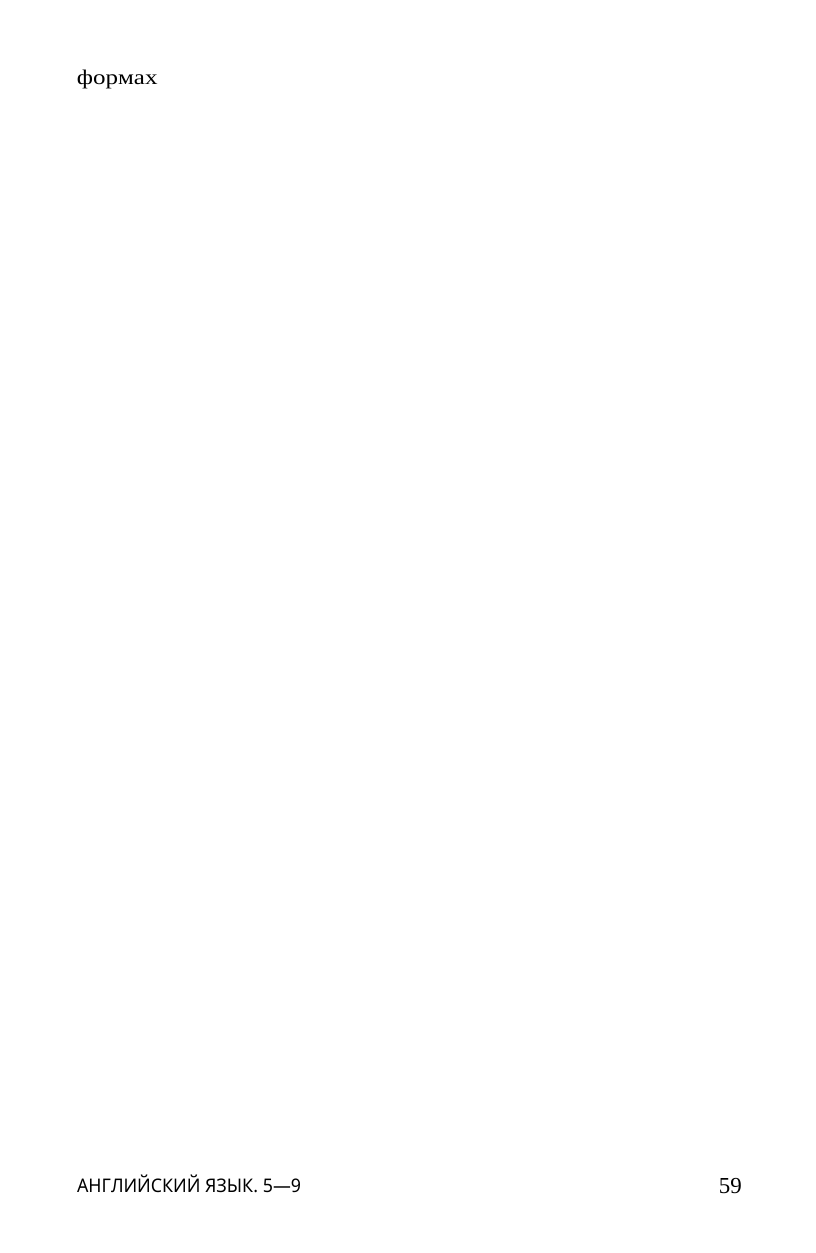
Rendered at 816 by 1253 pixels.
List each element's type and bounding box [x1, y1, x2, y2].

text [77, 64, 739, 89]
